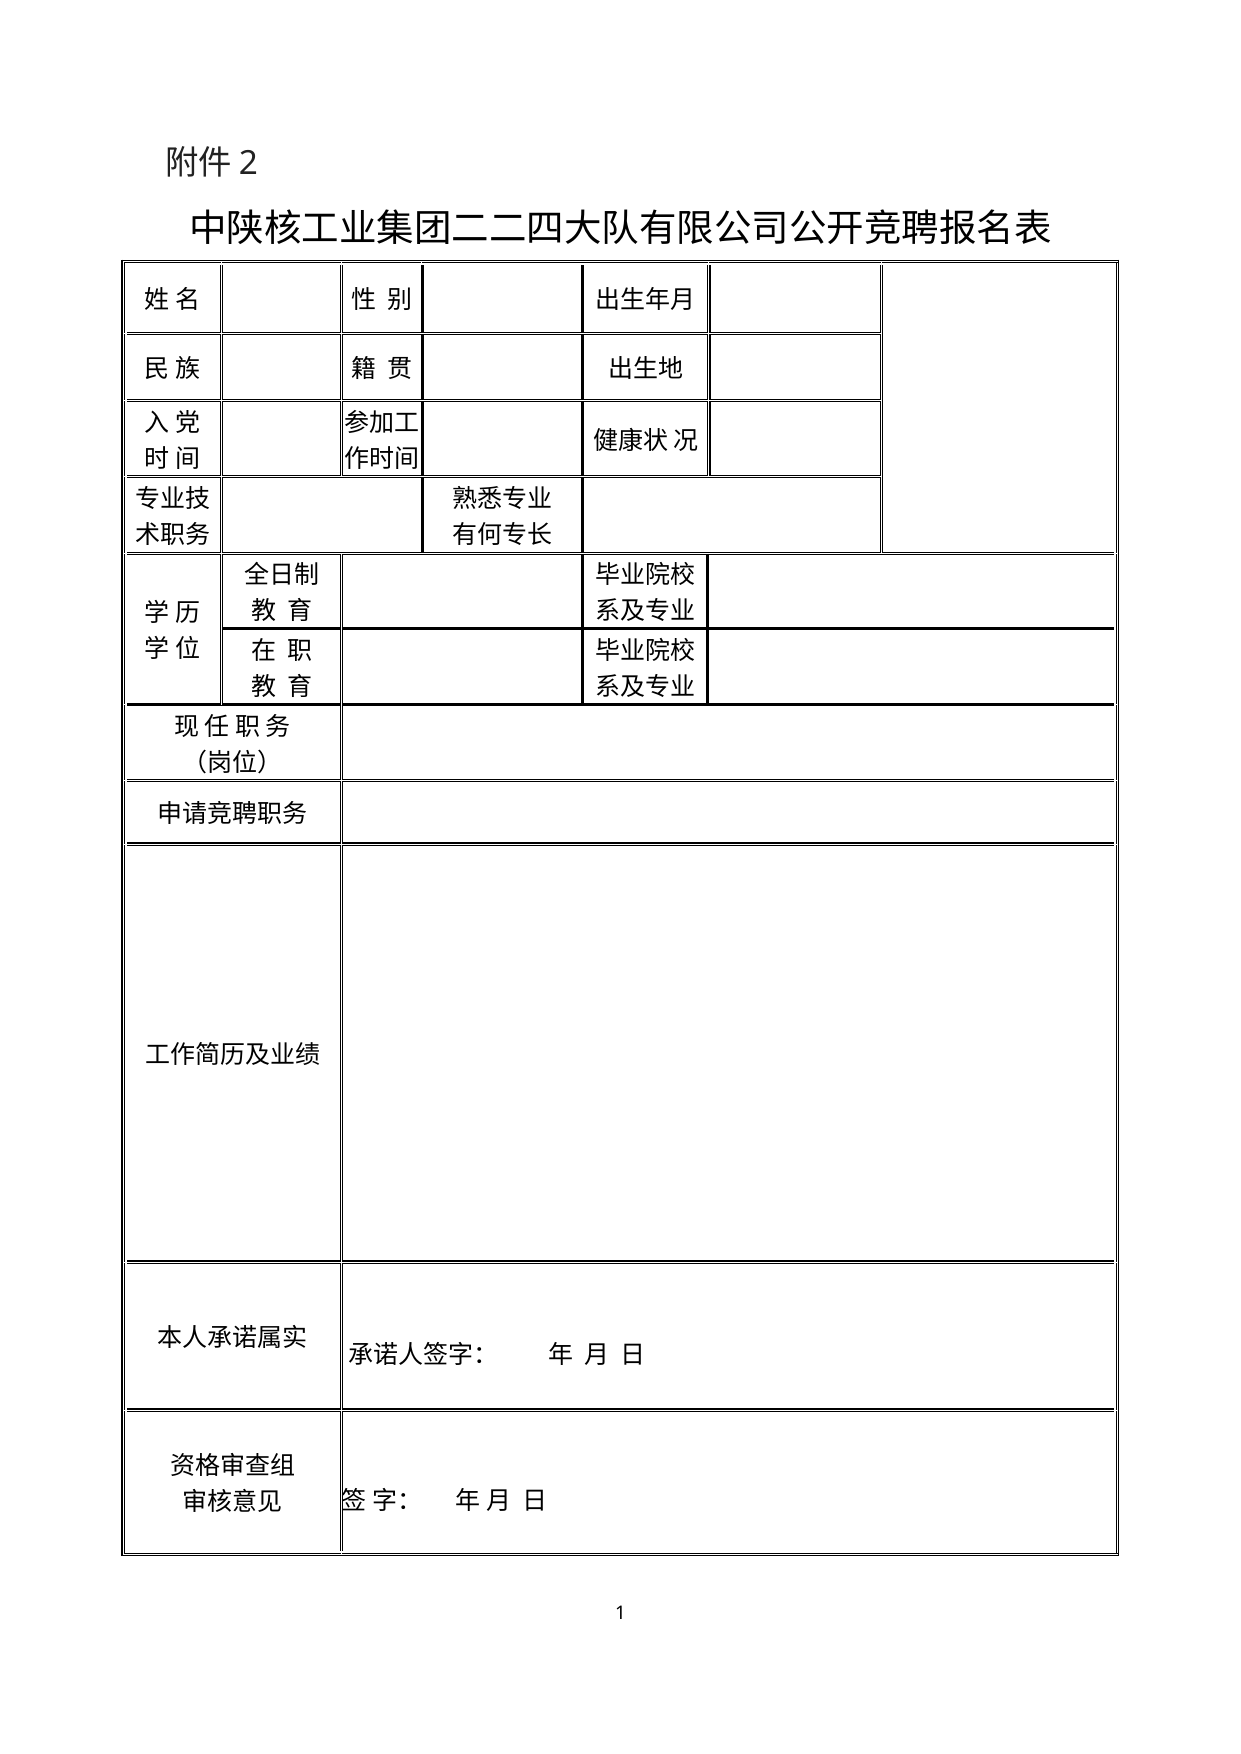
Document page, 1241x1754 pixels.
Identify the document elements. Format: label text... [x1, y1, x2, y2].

table_cell 熟悉专业 有何专长 [424, 478, 581, 551]
table_cell 出生地 [584, 335, 707, 399]
table_cell 入 党 时 间 [123, 399, 222, 474]
table_cell 学 历 学 位 [125, 551, 220, 703]
table_header [422, 263, 582, 332]
table_cell [223, 478, 421, 551]
table_cell [223, 402, 340, 474]
table_cell 工作简历及业绩 [125, 842, 340, 1260]
table_cell 民 族 [123, 332, 222, 399]
table_cell [343, 555, 581, 627]
table_cell [711, 335, 880, 399]
table_cell [584, 478, 880, 551]
table_cell 本人承诺属实 [125, 1260, 340, 1408]
table_cell 健康状 况 [584, 402, 707, 474]
table_header [881, 263, 1116, 551]
table_cell 签 字： 年 月 日 [342, 1408, 1116, 1552]
table_cell [343, 842, 1116, 1260]
table_cell 全日制 教 育 [223, 555, 340, 627]
table_cell 参加工作时间 [343, 402, 421, 474]
table_header 姓 名 [125, 263, 222, 332]
table_header 出生年月 [582, 261, 709, 332]
text 中陕核工业集团二二四大队有限公司公开竞聘报名表 [165, 193, 1075, 258]
text 附件2 [165, 128, 1075, 193]
table_cell 申请竞聘职务 [125, 779, 340, 842]
table_cell [223, 335, 340, 399]
table_cell [709, 551, 1116, 627]
table_cell [424, 335, 581, 399]
table_header [709, 263, 881, 332]
table_cell [343, 703, 1117, 778]
table_cell 毕业院校 系及专业 [584, 630, 706, 703]
table_header [222, 263, 342, 332]
table_cell 专业技术职务 [125, 475, 220, 551]
table_cell [343, 779, 1116, 842]
table_cell 资格审查组 审核意见 [125, 1408, 342, 1552]
table_cell [709, 627, 1116, 703]
table_cell 毕业院校 系及专业 [584, 555, 706, 627]
table_cell [343, 630, 581, 703]
table_cell 承诺人签字： 年 月 日 [343, 1260, 1116, 1408]
table_cell [711, 402, 880, 474]
table_cell [424, 402, 581, 474]
table_cell 籍 贯 [343, 335, 421, 399]
table_cell 现 任 职 务 （岗位） [123, 703, 340, 778]
table_cell 在 职 教 育 [223, 630, 340, 703]
table_header 性 别 [342, 261, 422, 332]
